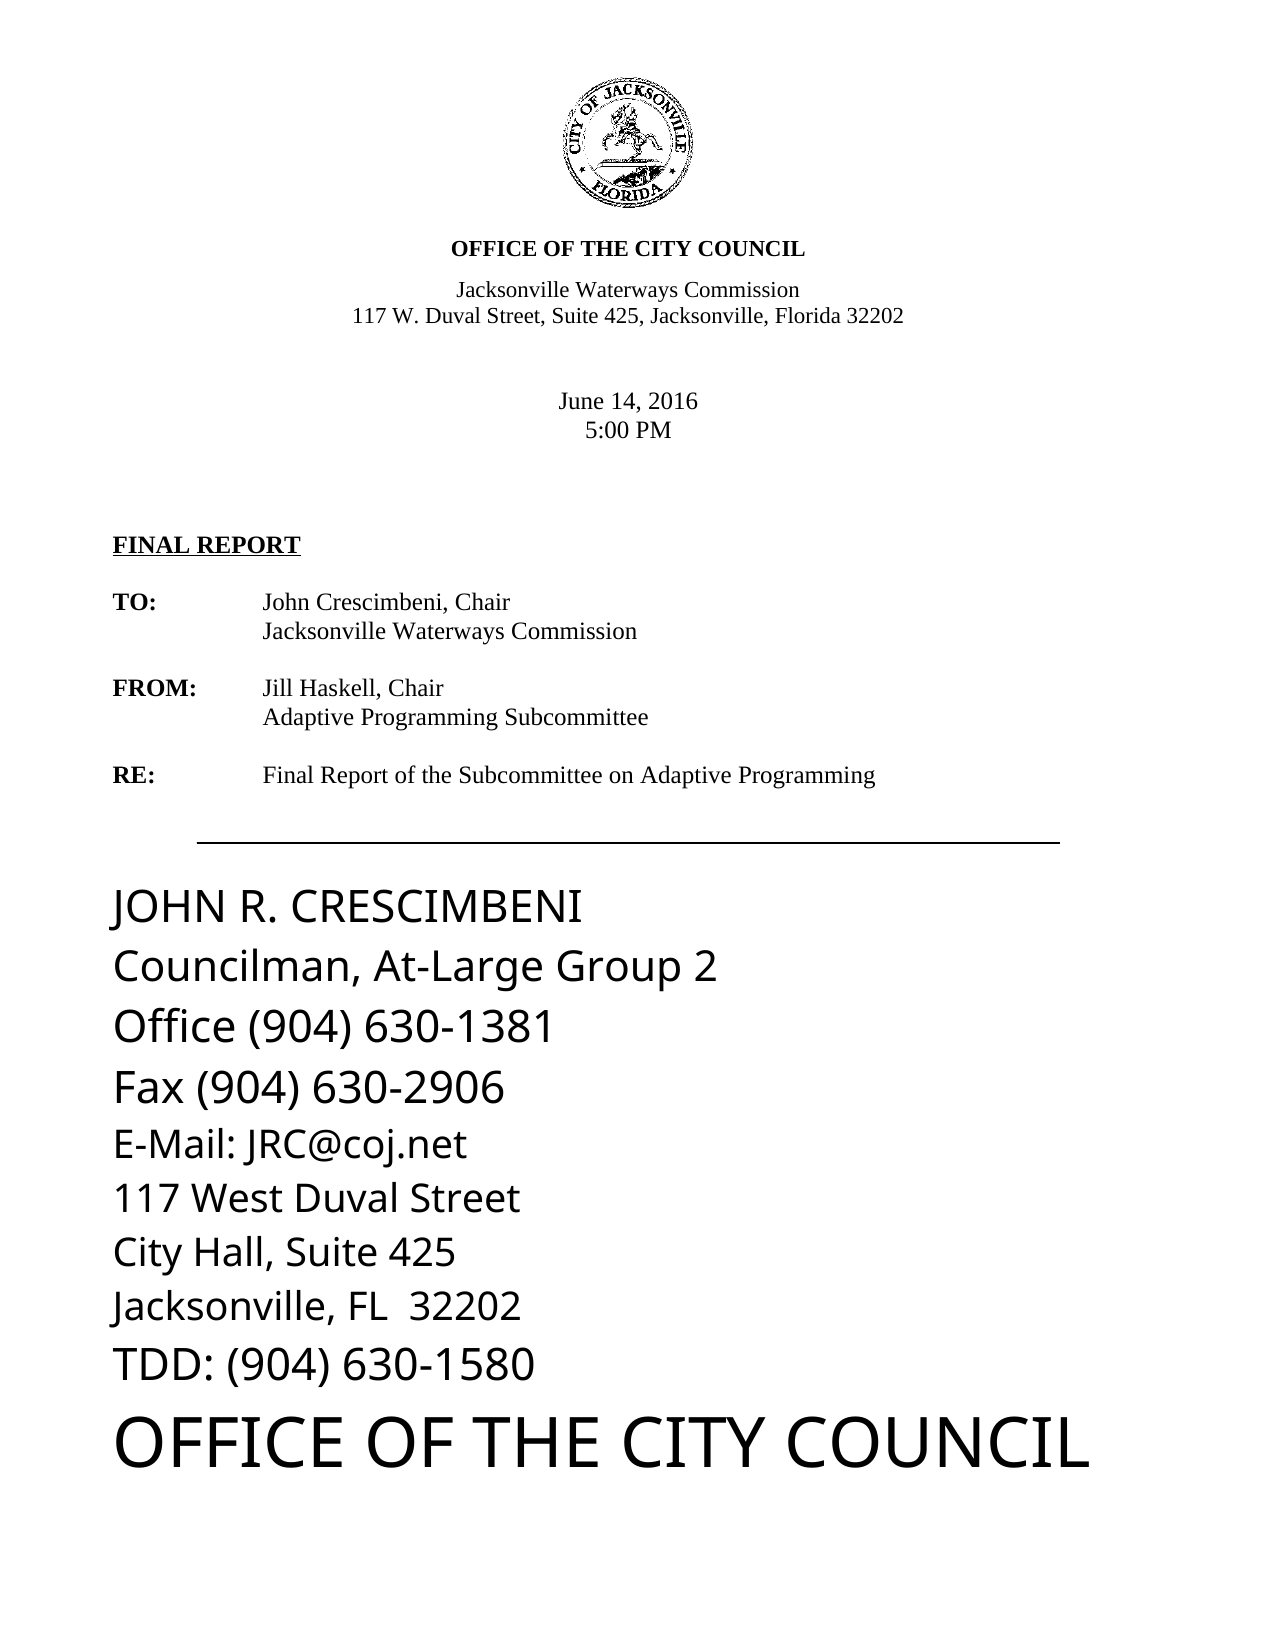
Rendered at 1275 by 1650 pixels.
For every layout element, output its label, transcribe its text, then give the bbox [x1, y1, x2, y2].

text Adaptive Programming Subcommittee [112, 702, 1144, 731]
text Office (904) 630-1381 [112, 994, 1144, 1055]
text City Hall, [112, 1224, 1144, 1278]
text 117 W. Duval Street, , [112, 302, 1144, 328]
text FROM: Jill Haskell, Chair [112, 673, 1144, 702]
text RE: Final Report of the Subcommittee on Adaptive Programming [112, 760, 1144, 788]
text June 14, 2016 [112, 386, 1144, 415]
text OFFICE OF THE CITY COUNCIL [112, 235, 1144, 261]
text Jacksonville Waterways Commission [112, 616, 1144, 645]
text E-Mail: JRC@coj.net [112, 1116, 1144, 1170]
text OFFICE OF THE CITY COUNCIL [112, 1393, 1144, 1488]
text JOHN R. CRESCIMBENI [112, 875, 1144, 936]
text FINAL REPORT [112, 530, 1144, 558]
text TDD: (904) 630-1580 [112, 1332, 1144, 1393]
text 117 West Duval Street [112, 1170, 1144, 1224]
text 5:00 PM [112, 415, 1144, 443]
text Jacksonville Waterways Commission [112, 276, 1144, 302]
text _____________________________________________________________________ [112, 817, 1144, 846]
picture [561, 75, 695, 209]
text TO: John Crescimbeni, Chair [112, 587, 1144, 616]
text Fax (904) 630-2906 [112, 1055, 1144, 1116]
text Councilman, At-Large Group 2 [112, 936, 1144, 994]
